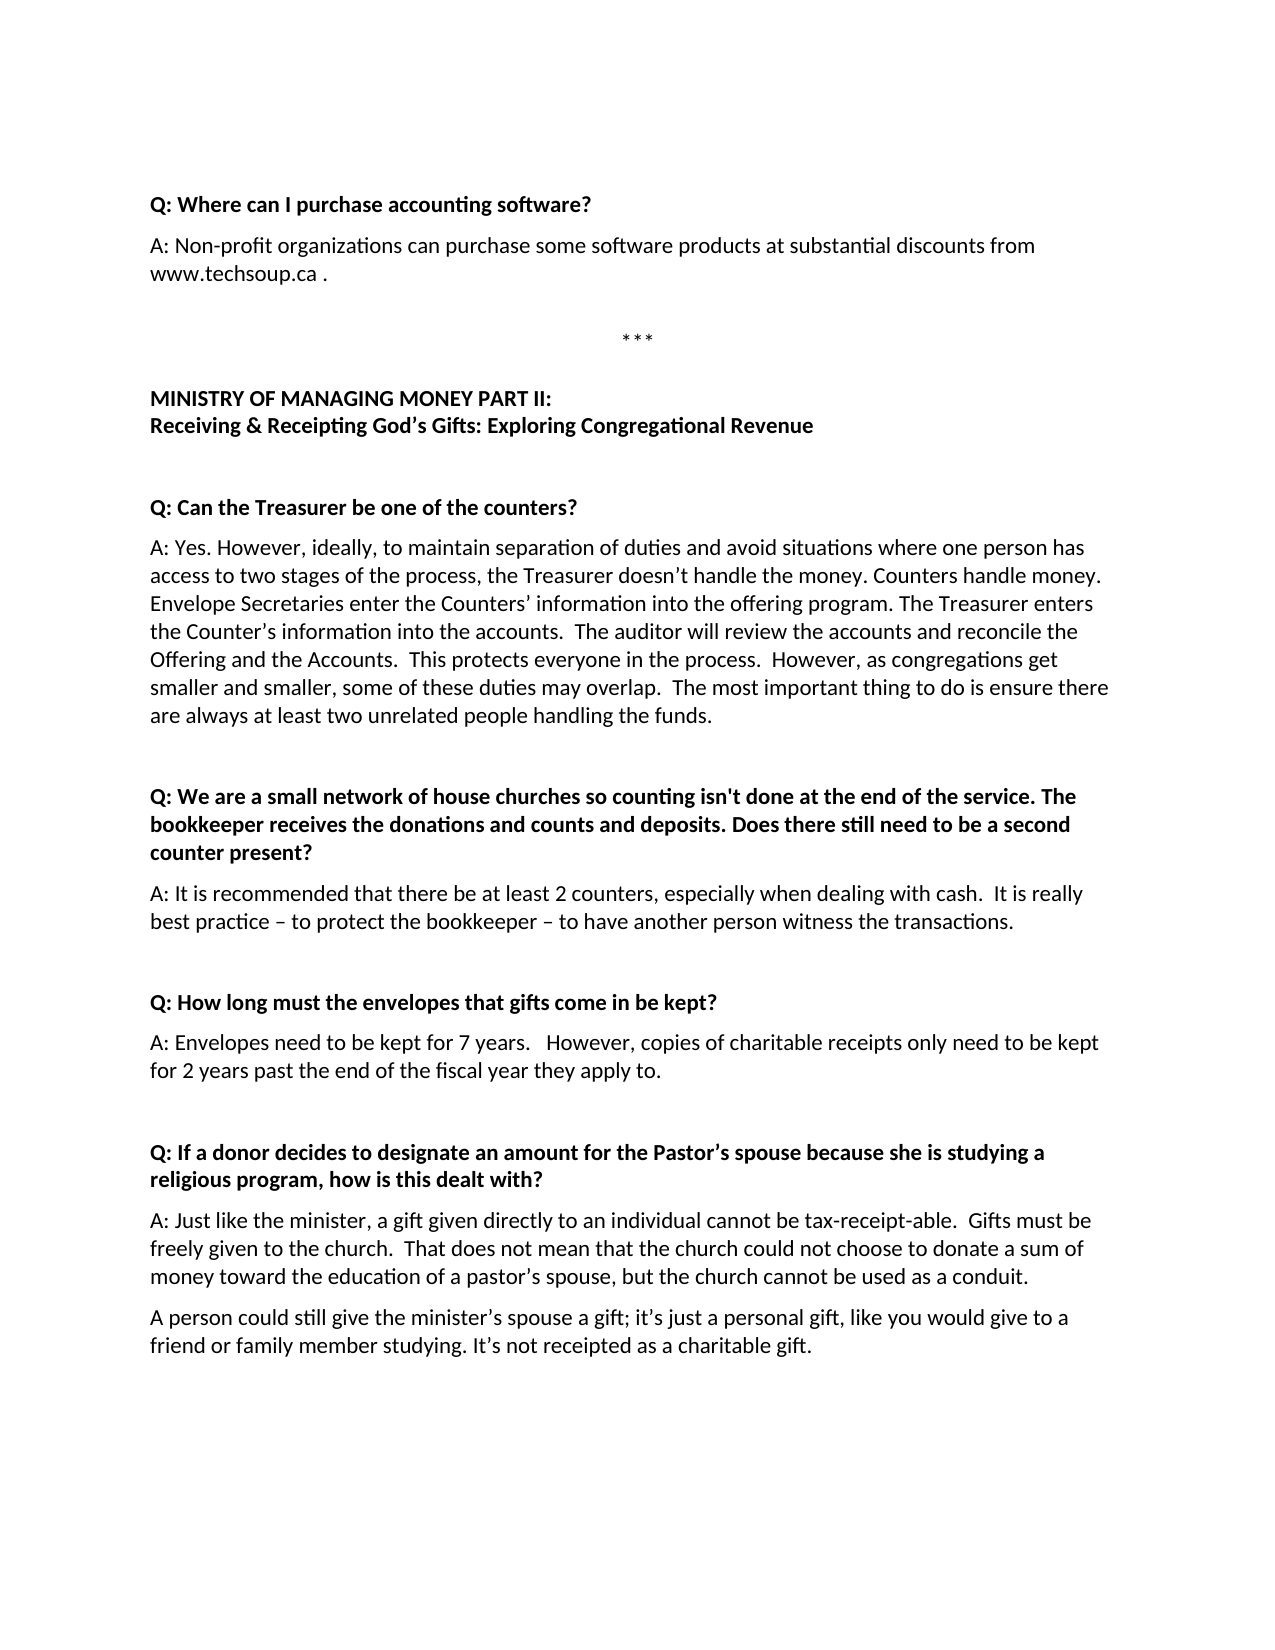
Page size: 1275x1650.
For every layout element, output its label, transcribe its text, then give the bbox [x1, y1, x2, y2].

text Q: We are a small network of house churches so counting isn't done at the end of the service. The bookkeeper receives the donations and counts and deposits. Does there still need to be a second counter present? [150, 782, 1125, 866]
text Q: How long must the envelopes that gifts come in be kept? [150, 988, 1125, 1016]
text A person could still give the minister’s spouse a gift; it’s just a personal gift, like you would give to a friend or family member studying. It’s not receipted as a charitable gift. [150, 1303, 1125, 1359]
text *** [150, 328, 1125, 356]
text A: Envelopes need to be kept for 7 years. However, copies of charitable receipts only need to be kept for 2 years past the end of the fiscal year they apply to. [150, 1028, 1125, 1084]
text Q: If a donor decides to designate an amount for the Pastor’s spouse because she is studying a religious program, how is this dealt with? [150, 1138, 1125, 1194]
text A: Yes. However, ideally, to maintain separation of duties and avoid situations where one person has access to two stages of the process, the Treasurer doesn’t handle the money. Counters handle money. Envelope Secretaries enter the Counters’ information into the offering program. The Treasurer enters the Counter’s information into the accounts. The auditor will review the accounts and reconcile the Offering and the Accounts. This protects everyone in the process. However, as congregations get smaller and smaller, some of these duties may overlap. The most important thing to do is ensure there are always at least two unrelated people handling the funds. [150, 533, 1125, 729]
text Q: Where can I purchase accounting software? [150, 191, 1125, 218]
text A: Non-profit organizations can purchase some software products at substantial discounts from www.techsoup.ca . [150, 231, 1125, 287]
text A: Just like the minister, a gift given directly to an individual cannot be tax-receipt-able. Gifts must be freely given to the church. That does not mean that the church could not choose to donate a sum of money toward the education of a pastor’s spouse, but the church cannot be used as a conduit. [150, 1206, 1125, 1290]
text A: It is recommended that there be at least 2 counters, especially when dealing with cash. It is really best practice – to protect the bookkeeper – to have another person witness the transactions. [150, 879, 1125, 935]
text Ministry of Managing Money Part II: Receiving & Receipting God’s Gifts: Exploring Congregational Revenue [150, 384, 1125, 440]
text Q: Can the Treasurer be one of the counters? [150, 493, 1125, 521]
